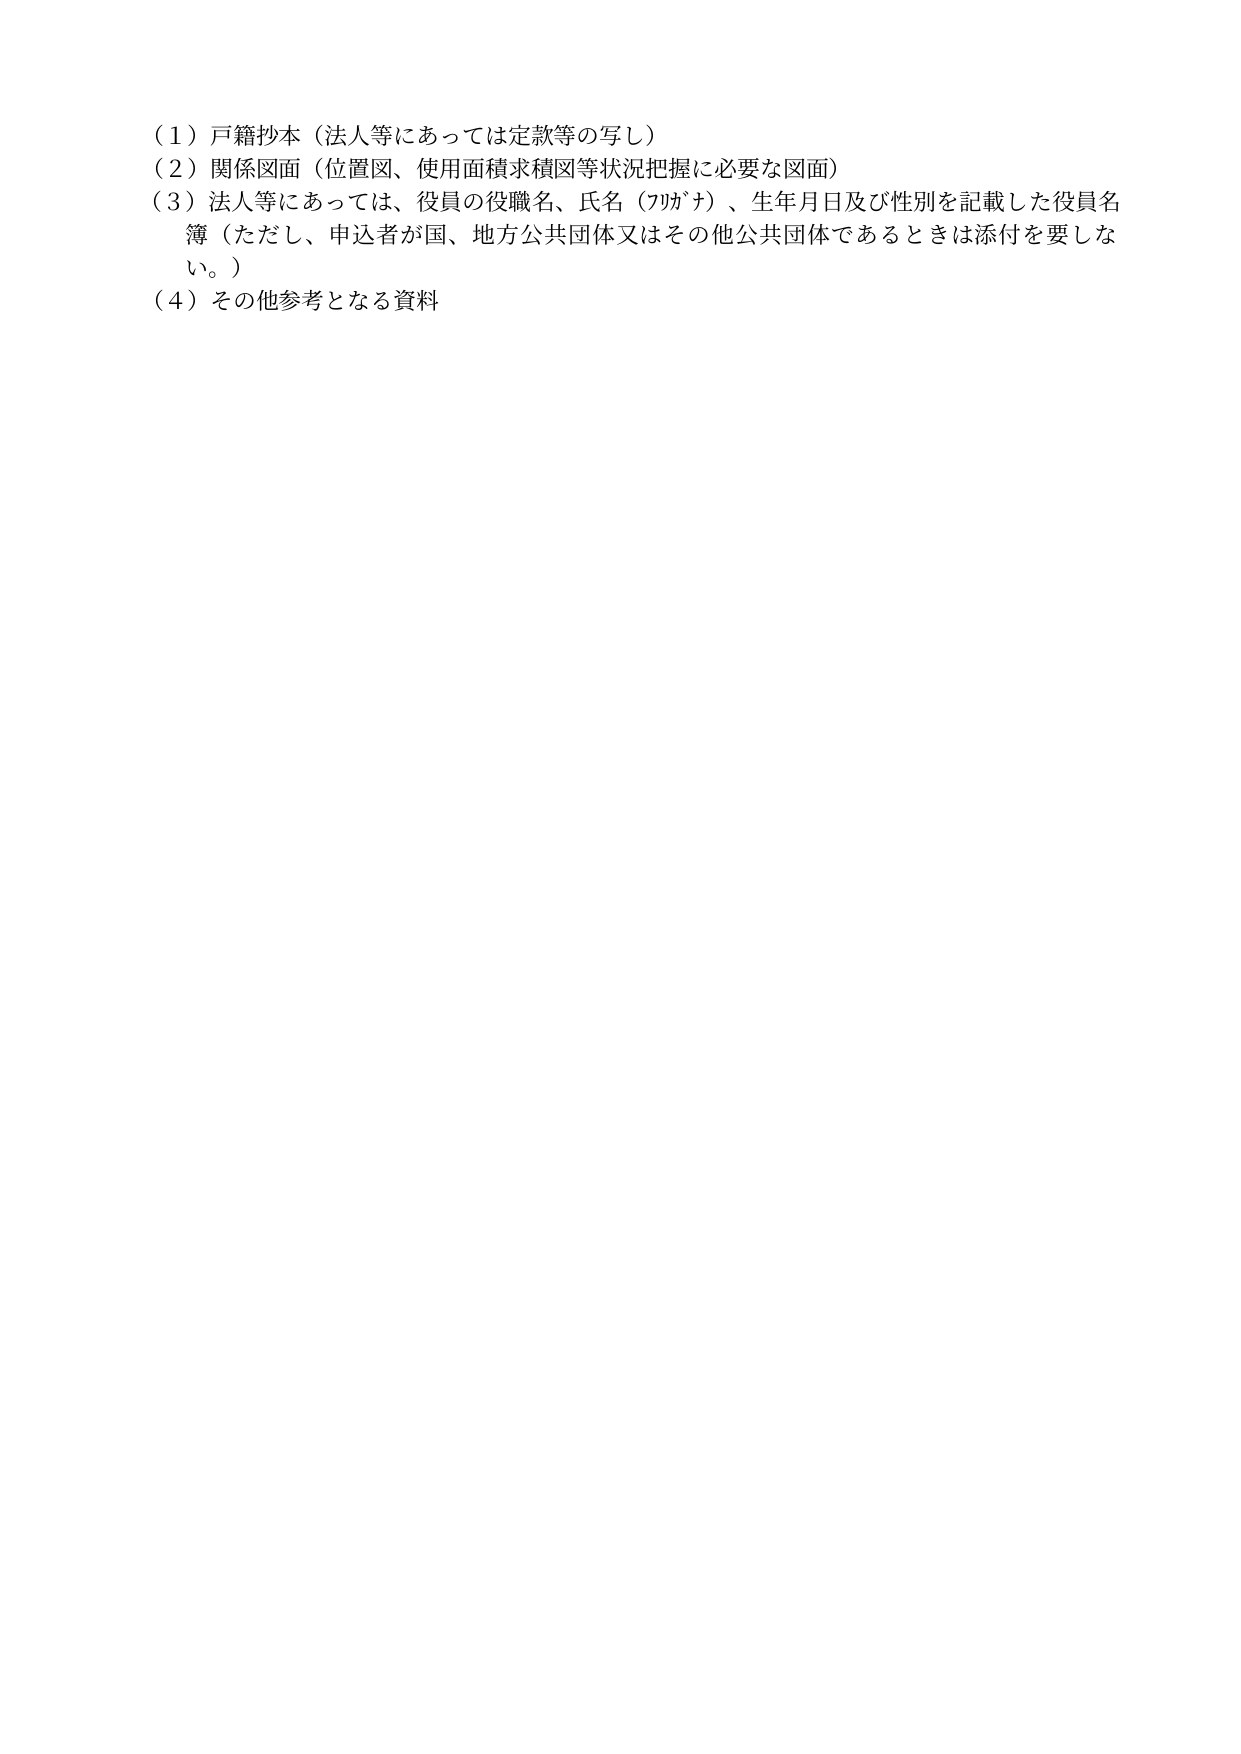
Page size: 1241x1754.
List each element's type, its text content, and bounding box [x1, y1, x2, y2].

text （１）戸籍抄本（法人等にあっては定款等の写し） [118, 118, 1122, 151]
text （３）法人等にあっては、役員の役職名、氏名（ﾌﾘｶﾞﾅ）、生年月日及び性別を記載した役員名簿（ただし、申込者が国、地方公共団体又はその他公共団体であるときは添付を要しない。） [139, 184, 1122, 283]
text （２）関係図面（位置図、使用面積求積図等状況把握に必要な図面） [118, 151, 1122, 184]
text （４）その他参考となる資料 [118, 283, 1122, 316]
